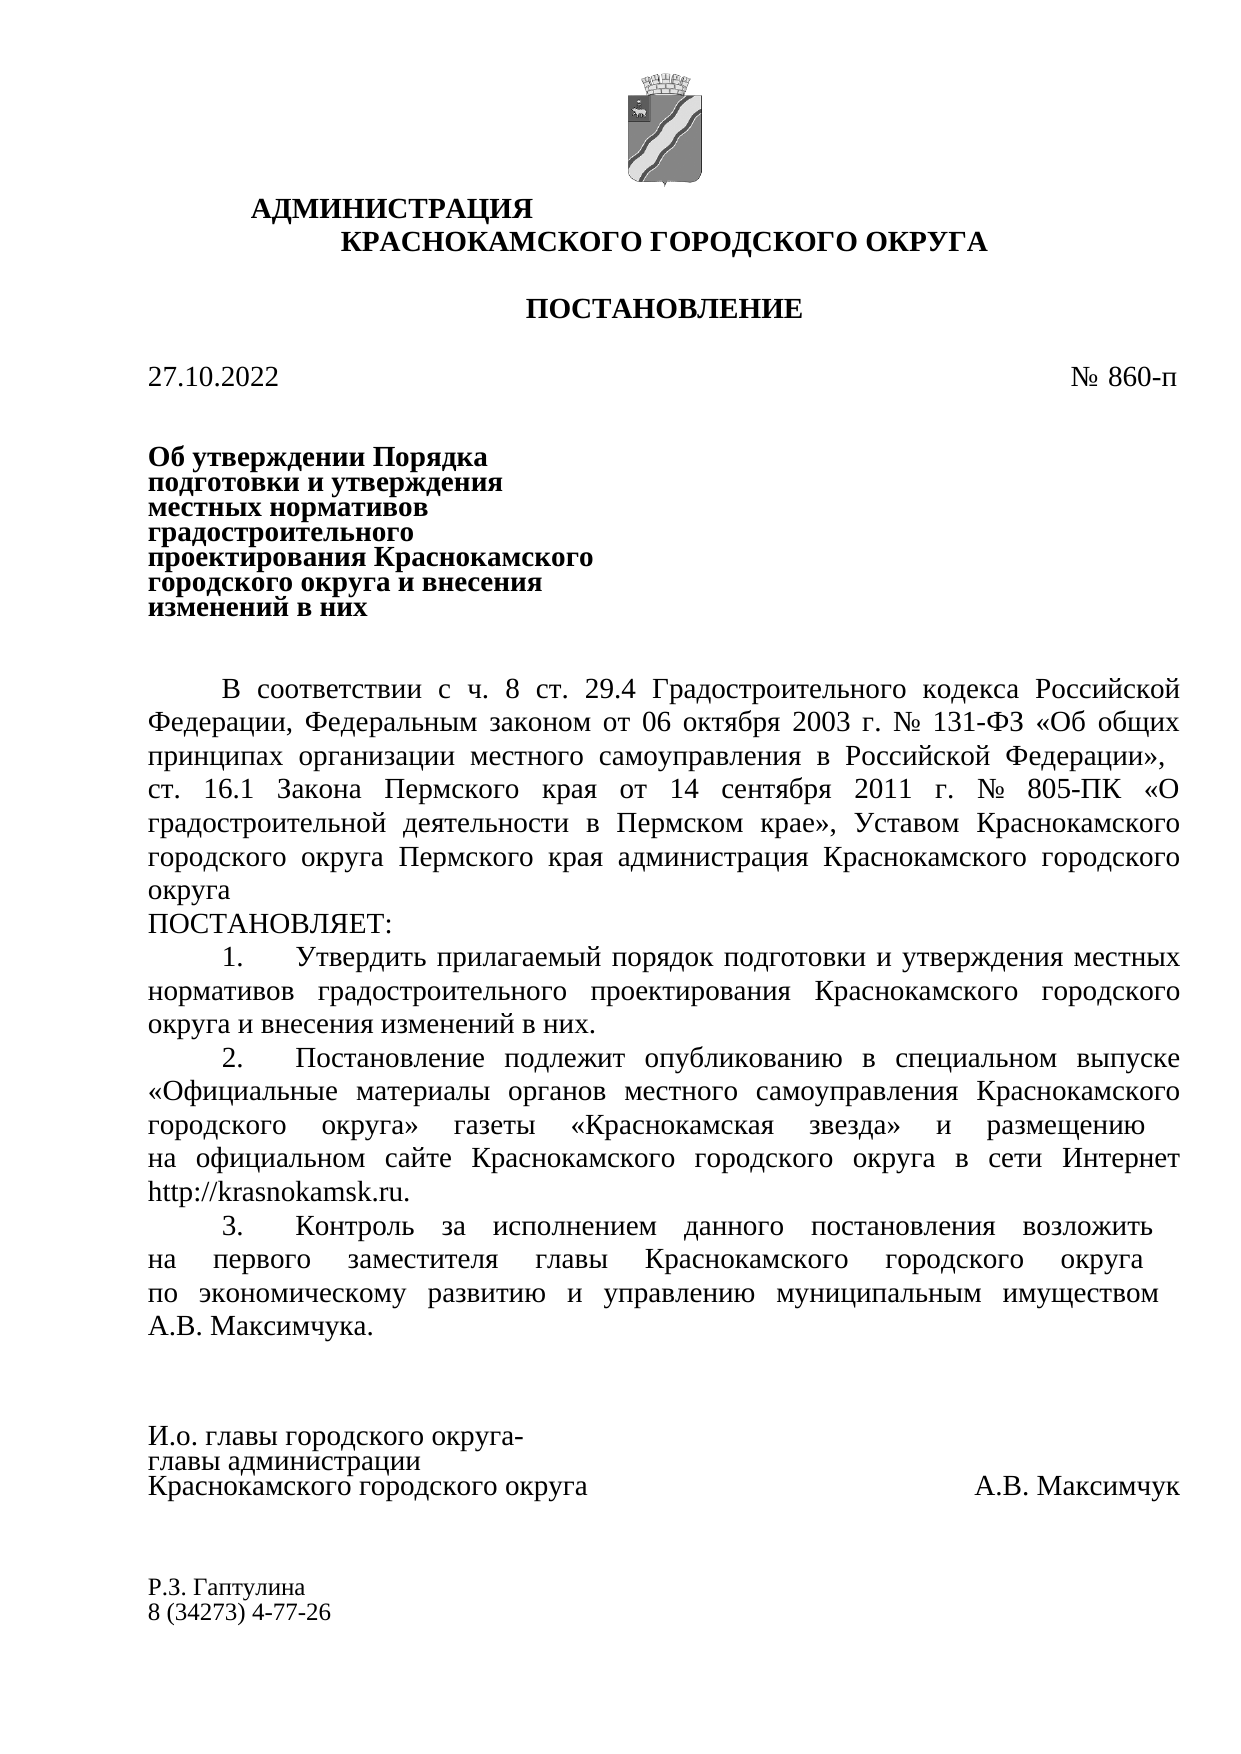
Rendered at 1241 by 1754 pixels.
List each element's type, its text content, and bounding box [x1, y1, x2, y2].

text 27.10.2022 № 860-п . [148, 359, 1181, 421]
text ПОСТАНОВЛЯЕТ: [148, 906, 1181, 939]
text 8 (34273) 4-77-26 [148, 1600, 1181, 1625]
text ПОСТАНОВЛЕНИЕ [148, 292, 1181, 325]
text главы администрации [148, 1450, 1181, 1475]
text АДМИНИСТРАЦИЯ [148, 191, 1181, 224]
list Утвердить прилагаемый порядок подготовки и утверждения местных нормативов градостроительного проектирования Краснокамского городского округа и внесения изменений в них. [148, 939, 1181, 1040]
text В соответствии с ч. 8 ст. 29.4 Градостроительного кодекса Российской Федерации, Федеральным законом от 06 октября 2003 г. № 131-ФЗ «Об общих принципах организации местного самоуправления в Российской Федерации», ст. 16.1 Закона Пермского края от 14 сентября 2011 г. № 805-ПК «О градостроительной деятельности в Пермском крае», Уставом Краснокамского городского округа Пермского края администрация Краснокамского городского округа [148, 671, 1181, 906]
text Р.З. Гаптулина [148, 1575, 1181, 1600]
picture [620, 65, 711, 191]
text КРАСНОКАМСКОГО ГОРОДСКОГО ОКРУГА [148, 224, 1181, 258]
text Краснокамского городского округа А.В. Максимчук [148, 1475, 1181, 1500]
text И.о. главы городского округа- [148, 1425, 1181, 1450]
list Контроль за исполнением данного постановления возложить на первого заместителя главы Краснокамского городского округа по экономическому развитию и управлению муниципальным имуществом А.В. Максимчука. [148, 1208, 1181, 1342]
text Об утверждении Порядка подготовки и утверждения местных нормативов градостроительного проектирования Краснокамского городского округа и внесения изменений в них [148, 446, 620, 621]
list Постановление подлежит опубликованию в специальном выпуске «Официальные материалы органов местного самоуправления Краснокамского городского округа» газеты «Краснокамская звезда» и размещению на официальном сайте Краснокамского городского округа в сети Интернет http://krasnokamsk.ru. [148, 1040, 1181, 1208]
